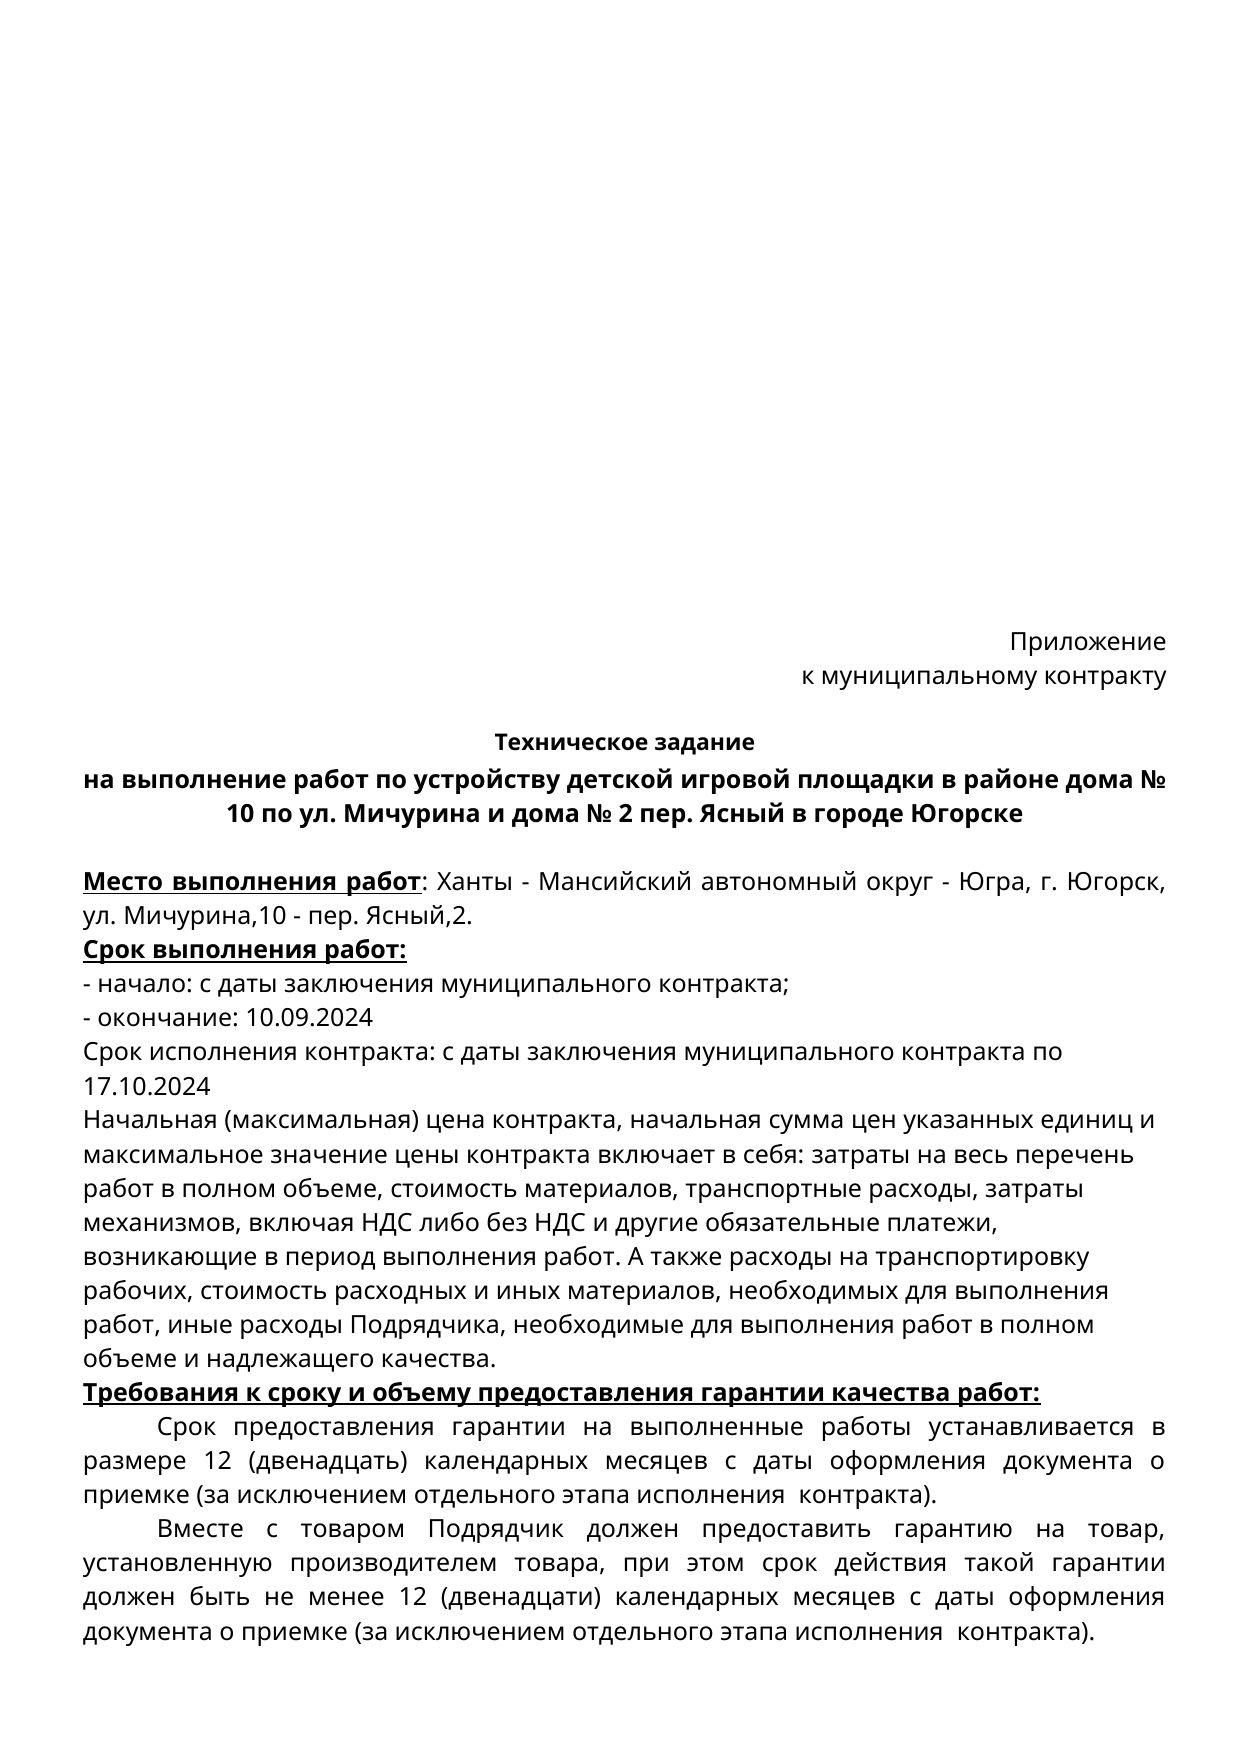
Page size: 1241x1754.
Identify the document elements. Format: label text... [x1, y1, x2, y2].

text - окончание: 10.09.2024 [83, 1000, 1194, 1034]
text Требования к сроку и объему предоставления гарантии качества работ: [83, 1375, 1167, 1409]
text Приложение [83, 623, 1167, 657]
text на выполнение работ по устройству детской игровой площадки в районе дома № 10 по ул. Мичурина и дома № 2 пер. Ясный в городе Югорске [83, 762, 1167, 830]
text Срок исполнения контракта: с даты заключения муниципального контракта по 17.10.2024 [83, 1034, 1167, 1102]
text Начальная (максимальная) цена контракта, начальная сумма цен указанных единиц и максимальное значение цены контракта включает в себя: затраты на весь перечень работ в полном объеме, стоимость материалов, транспортные расходы, затраты механизмов, включая НДС либо без НДС и другие обязательные платежи, возникающие в период выполнения работ. А также расходы на транспортировку рабочих, стоимость расходных и иных материалов, необходимых для выполнения работ, иные расходы Подрядчика, необходимые для выполнения работ в полном объеме и надлежащего качества. [83, 1102, 1167, 1375]
text Место выполнения работ: Ханты - Мансийский автономный округ - Югра, г. Югорск, ул. Мичурина,10 - пер. Ясный,2. [83, 864, 1167, 932]
text - начало: с даты заключения муниципального контракта; [83, 966, 1194, 1000]
text Срок предоставления гарантии на выполненные работы устанавливается в размере 12 (двенадцать) календарных месяцев с даты оформления документа о приемке (за исключением отдельного этапа исполнения контракта). [83, 1409, 1167, 1511]
text Техническое задание [83, 726, 1167, 757]
text Вместе с товаром Подрядчик должен предоставить гарантию на товар, установленную производителем товара, при этом срок действия такой гарантии должен быть не менее 12 (двенадцати) календарных месяцев с даты оформления документа о приемке (за исключением отдельного этапа исполнения контракта). [83, 1511, 1167, 1647]
text к муниципальному контракту [83, 657, 1167, 692]
text Срок выполнения работ: [83, 932, 1167, 966]
